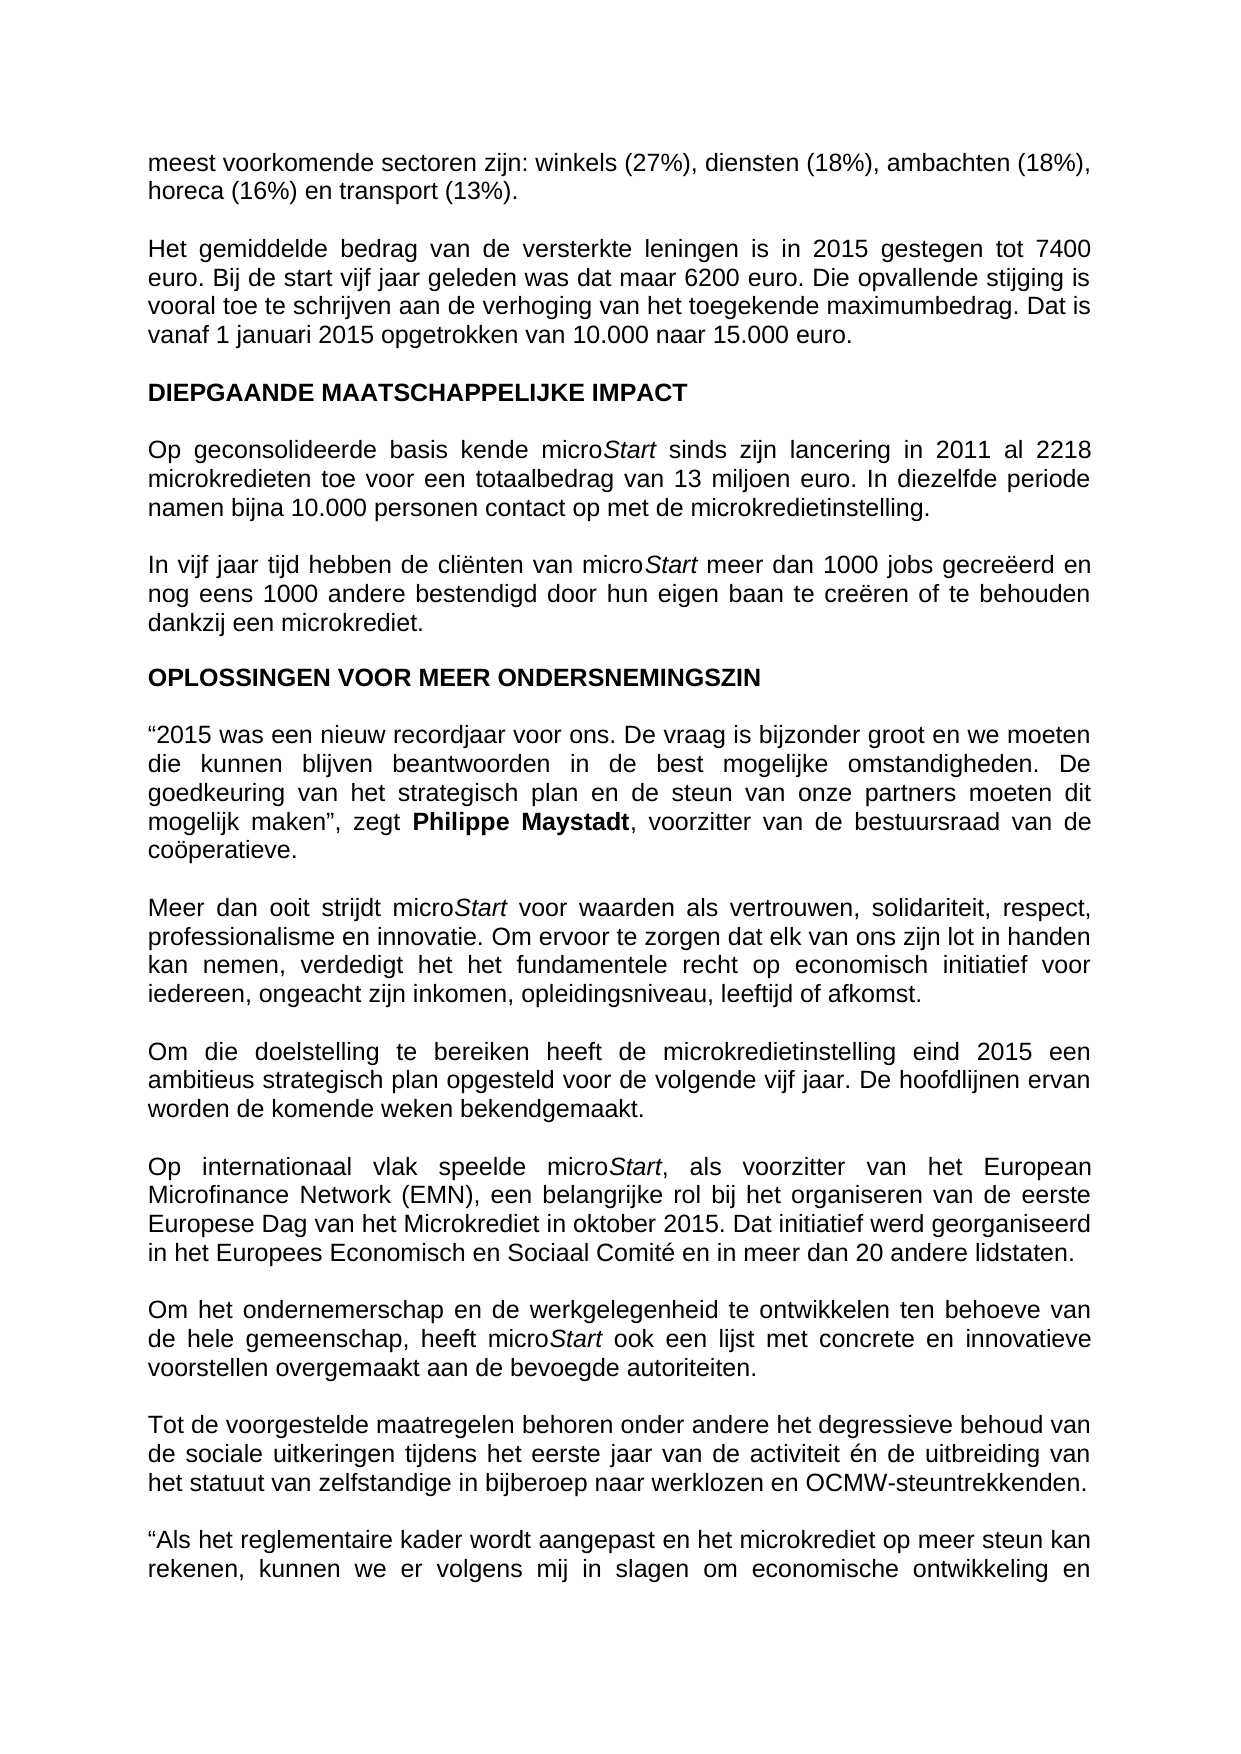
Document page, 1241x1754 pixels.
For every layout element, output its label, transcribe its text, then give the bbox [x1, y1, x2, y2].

text DIEPGAANDE MAATSCHAPPELIJKE IMPACT [148, 378, 1093, 406]
text Om het ondernemerschap en de werkgelegenheid te ontwikkelen ten behoeve van de hele gemeenschap, heeft microStart ook een lijst met concrete en innovatieve voorstellen overgemaakt aan de bevoegde autoriteiten. [148, 1295, 1093, 1381]
text Het gemiddelde bedrag van de versterkte leningen is in 2015 gestegen tot 7400 euro. Bij de start vijf jaar geleden was dat maar 6200 euro. Die opvallende stijging is vooral toe te schrijven aan de verhoging van het toegekende maximumbedrag. Dat is vanaf 1 januari 2015 opgetrokken van 10.000 naar 15.000 euro. [148, 234, 1093, 349]
text Meer dan ooit strijdt microStart voor waarden als vertrouwen, solidariteit, respect, professionalisme en innovatie. Om ervoor te zorgen dat elk van ons zijn lot in handen kan nemen, verdedigt het het fundamentele recht op economisch initiatief voor iedereen, ongeacht zijn inkomen, opleidingsniveau, leeftijd of afkomst. [148, 893, 1093, 1008]
text Tot de voorgestelde maatregelen behoren onder andere het degressieve behoud van de sociale uitkeringen tijdens het eerste jaar van de activiteit én de uitbreiding van het statuut van zelfstandige in bijberoep naar werklozen en OCMW-steuntrekkenden. [148, 1410, 1093, 1496]
text Op internationaal vlak speelde microStart, als voorzitter van het European Microfinance Network (EMN), een belangrijke rol bij het organiseren van de eerste Europese Dag van het Microkrediet in oktober 2015. Dat initiatief werd georganiseerd in het Europees Economisch en Sociaal Comité en in meer dan 20 andere lidstaten. [148, 1151, 1093, 1266]
text “2015 was een nieuw recordjaar voor ons. De vraag is bijzonder groot en we moeten die kunnen blijven beantwoorden in de best mogelijke omstandigheden. De goedkeuring van het strategisch plan en de steun van onze partners moeten dit mogelijk maken”, zegt Philippe Maystadt, voorzitter van de bestuursraad van de coöperatieve. [148, 720, 1093, 864]
text OPLOSSINGEN VOOR MEER ONDERSNEMINGSZIN [148, 663, 1093, 691]
text Op geconsolideerde basis kende microStart sinds zijn lancering in 2011 al 2218 microkredieten toe voor een totaalbedrag van 13 miljoen euro. In diezelfde periode namen bijna 10.000 personen contact op met de microkredietinstelling. [148, 435, 1093, 521]
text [148, 148, 1093, 205]
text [148, 1525, 1093, 1583]
text In vijf jaar tijd hebben de cliënten van microStart meer dan 1000 jobs gecreëerd en nog eens 1000 andere bestendigd door hun eigen baan te creëren of te behouden dankzij een microkrediet. [148, 550, 1093, 636]
text Om die doelstelling te bereiken heeft de microkredietinstelling eind 2015 een ambitieus strategisch plan opgesteld voor de volgende vijf jaar. De hoofdlijnen ervan worden de komende weken bekendgemaakt. [148, 1036, 1093, 1123]
